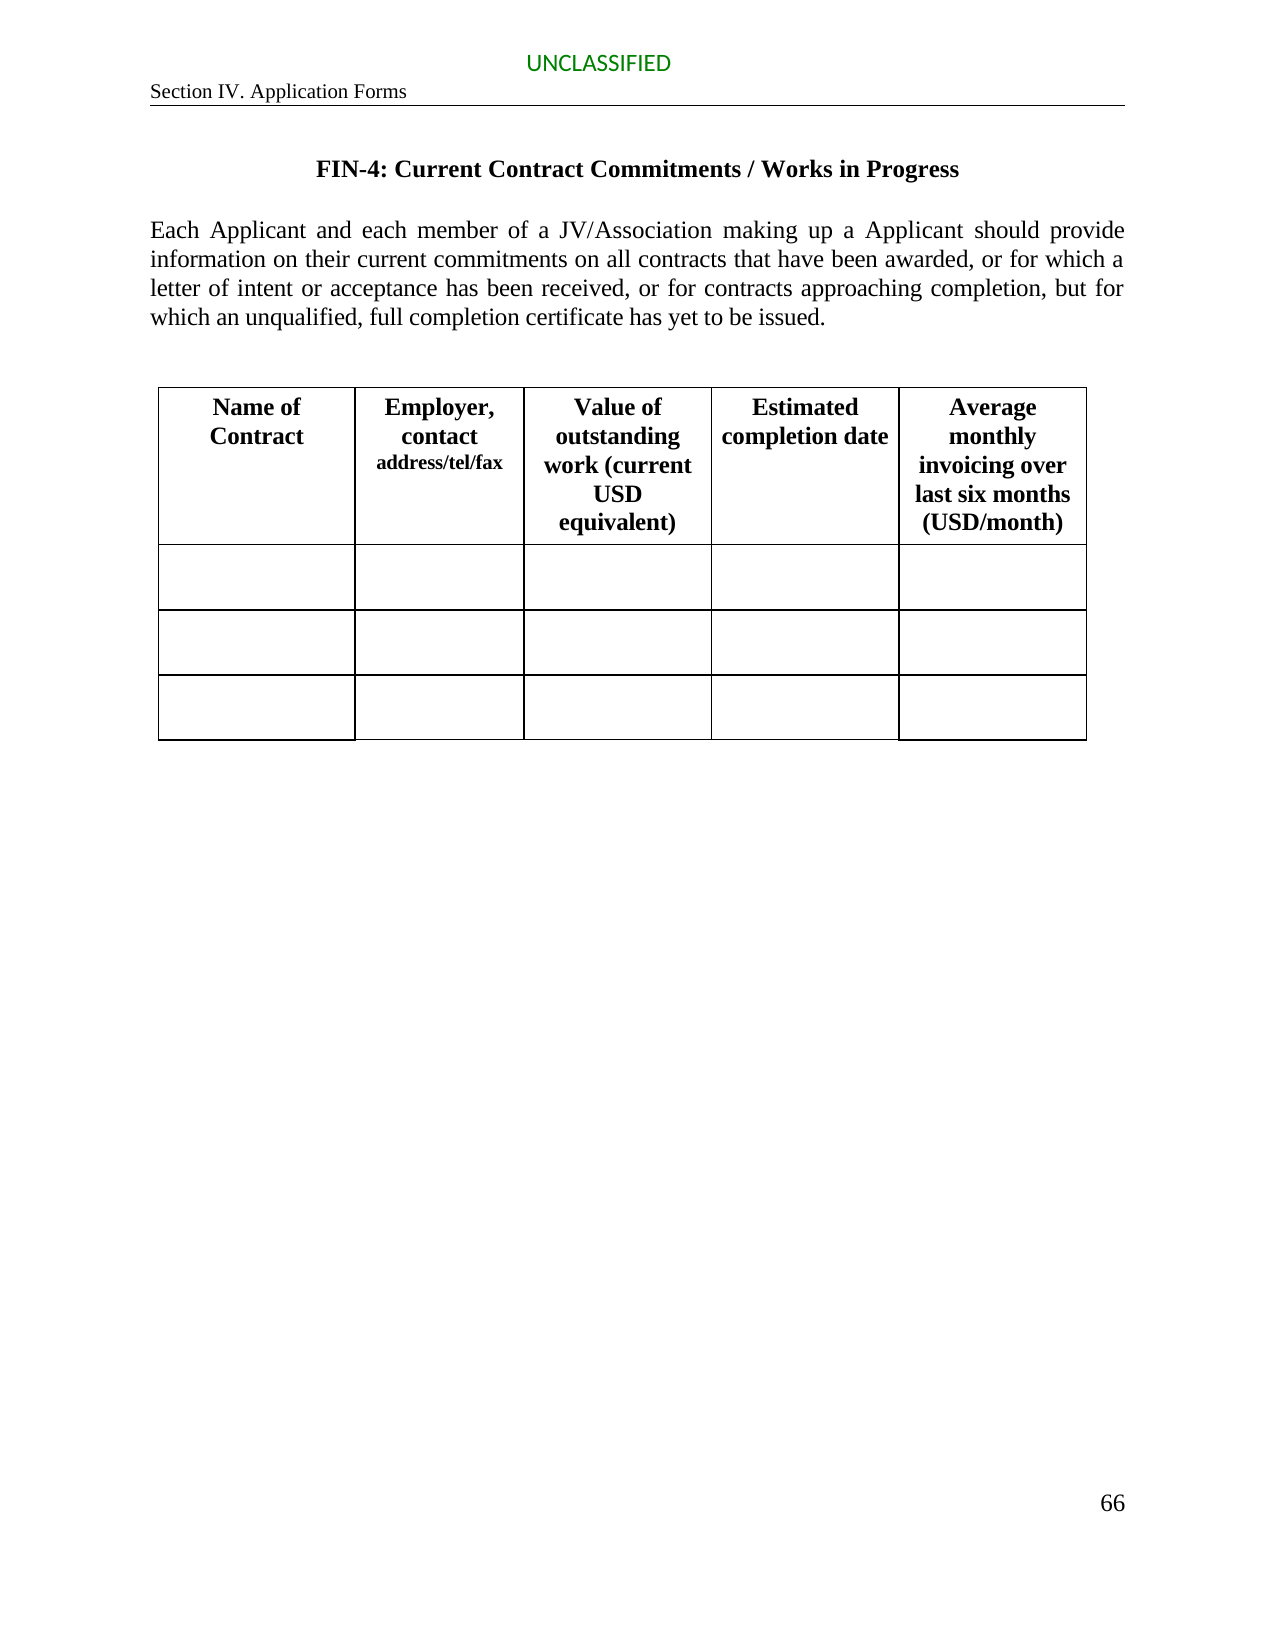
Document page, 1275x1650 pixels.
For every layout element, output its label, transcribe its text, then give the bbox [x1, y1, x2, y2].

table_cell [900, 676, 1086, 739]
table_cell [356, 611, 523, 674]
table_cell [900, 611, 1086, 674]
table_cell [356, 676, 523, 739]
table_cell [900, 545, 1086, 609]
table_cell [712, 676, 898, 739]
table_cell [159, 545, 354, 609]
table_header Estimated completion date [712, 388, 898, 544]
table_cell [712, 545, 898, 609]
table_header Average monthly invoicing over last six months (USD/month) [900, 388, 1086, 544]
table_cell [159, 611, 354, 674]
table_header Name of Contract [159, 388, 354, 544]
table_cell [159, 676, 354, 739]
text Each Applicant and each member of a JV/Association making up a Applicant should provide information on their current commitments on all contracts that have been awarded, or for which a letter of intent or acceptance has been received, or for contracts approaching completion, but for which an unqualified, full completion certificate has yet to be issued. [150, 215, 1125, 330]
table_header Employer, contact address/tel/fax [356, 388, 523, 544]
table_cell [525, 545, 711, 609]
table_header Value of outstanding work (current USD equivalent) [525, 388, 711, 544]
text FIN-4: Current Contract Commitments / Works in Progress [150, 154, 1125, 183]
table_cell [525, 611, 711, 674]
table_cell [356, 545, 523, 609]
table_cell [712, 611, 898, 674]
table_cell [525, 676, 711, 739]
